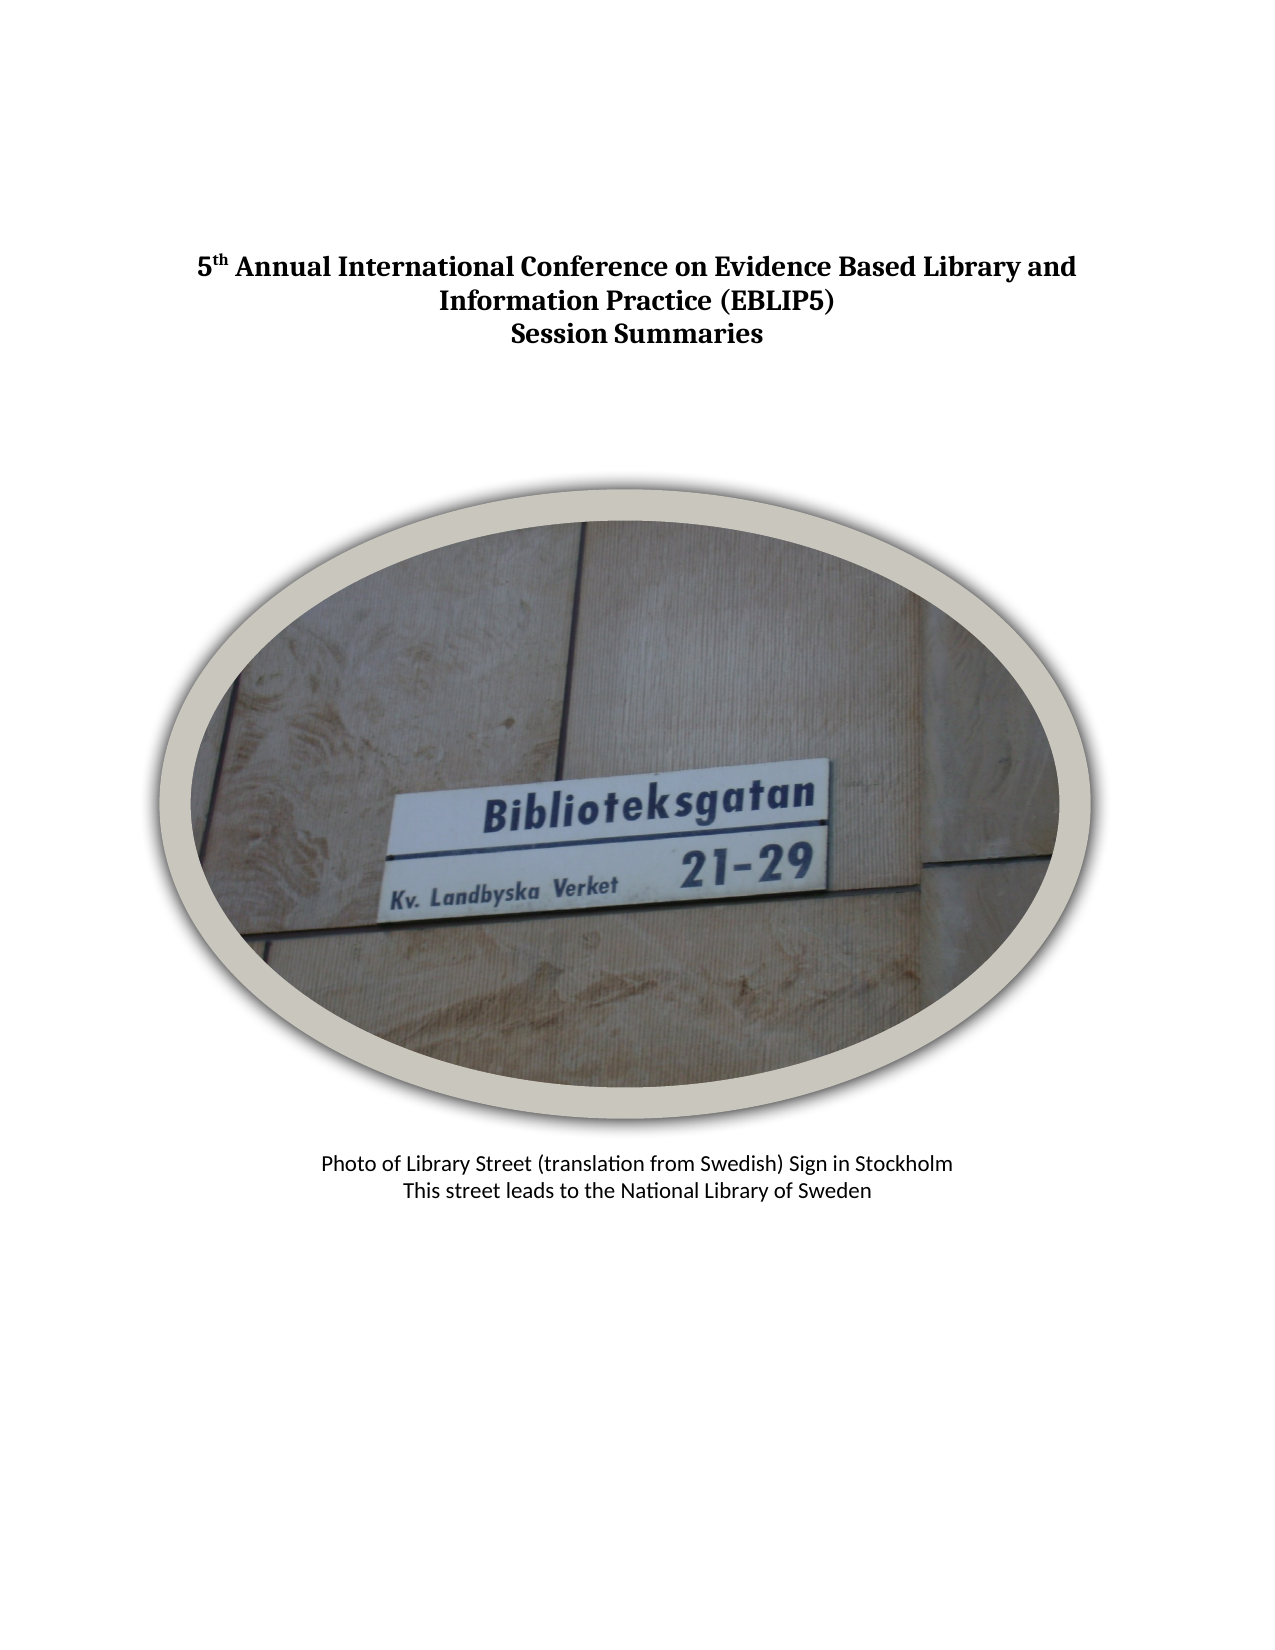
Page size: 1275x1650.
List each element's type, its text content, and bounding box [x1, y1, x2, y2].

text Photo of Library Street (translation from Swedish) Sign in Stockholm [150, 1149, 1125, 1177]
text This street leads to the National Library of Sweden [150, 1177, 1125, 1205]
picture [191, 521, 1059, 1087]
text 5th Annual International Conference on Evidence Based Library and Information Practice (EBLIP5) [150, 251, 1125, 318]
text Session Summaries [150, 318, 1125, 351]
